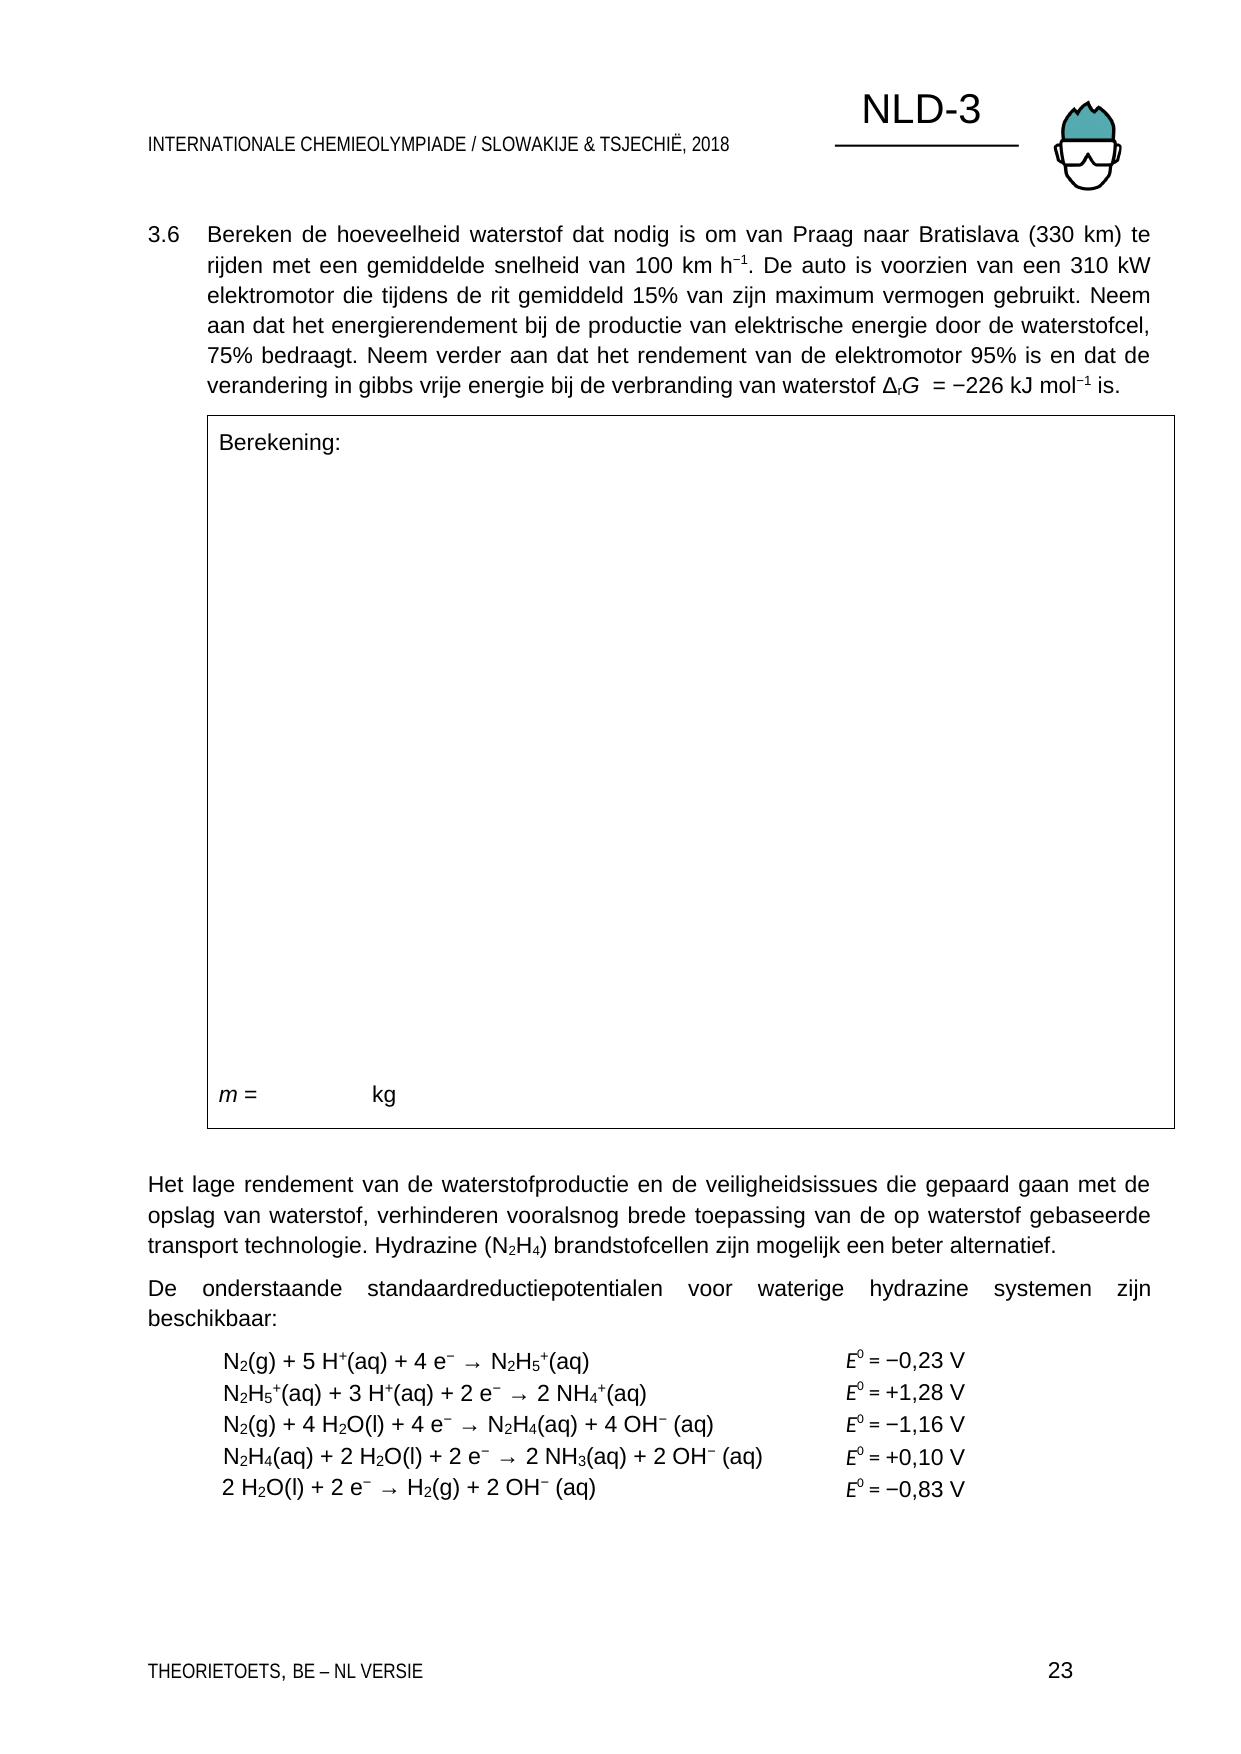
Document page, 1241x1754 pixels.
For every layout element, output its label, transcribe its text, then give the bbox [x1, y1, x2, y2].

text De onderstaande standaardreductiepotentialen voor waterige hydrazine systemen zijn beschikbaar: [148, 1274, 1152, 1331]
text Het lage rendement van de waterstofproductie en de veiligheidsissues die gepaard gaan met de opslag van waterstof, verhinderen vooralsnog brede toepassing van de op waterstof gebaseerde transport technologie. Hydrazine (N2H4) brandstofcellen zijn mogelijk een beter alternatief. [148, 1171, 1152, 1258]
text 3.6 Bereken de hoeveelheid waterstof dat nodig is om van Praag naar Bratislava (330 km) te rijden met een gemiddelde snelheid van 100 km h−1. De auto is voorzien van een 310 kW elektromotor die tijdens de rit gemiddeld 15% van zijn maximum vermogen gebruikt. Neem aan dat het energierendement bij de productie van elektrische energie door de waterstofcel, 75% bedraagt. Neem verder aan dat het rendement van de elektromotor 95% is en dat de verandering in gibbs vrije energie bij de verbranding van waterstof ΔrG = −226 kJ mol−1 is. [148, 221, 1152, 399]
picture [873, 100, 884, 117]
picture [921, 100, 938, 120]
table_header Berekening: m = kg [208, 416, 1174, 1128]
picture [834, 100, 1122, 191]
